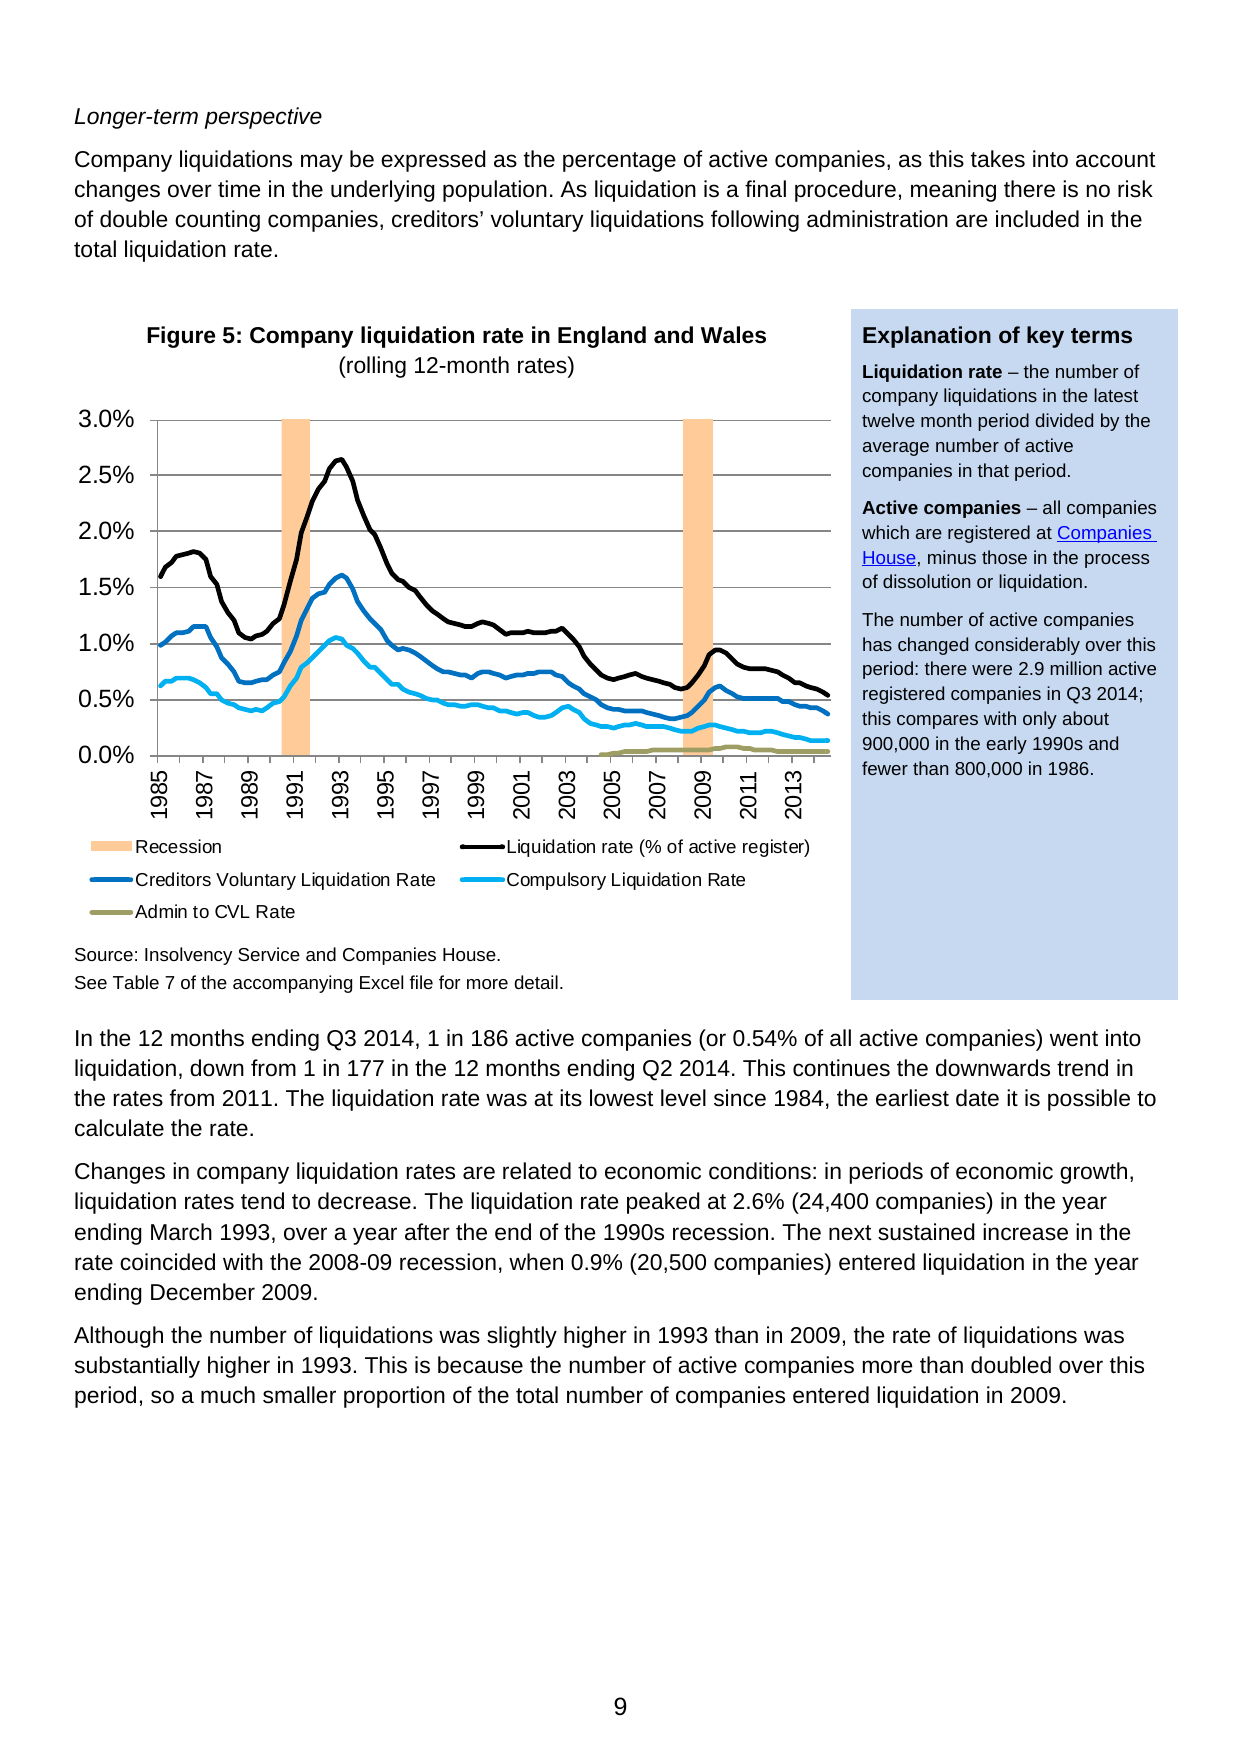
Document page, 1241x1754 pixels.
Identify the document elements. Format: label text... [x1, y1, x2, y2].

table_header Explanation of key terms Liquidation rate – the number of company liquidations in the latest twelve month period divided by the average number of active companies in that period. Active companies – all companies which are registered at Companies House, minus those in the process of dissolution or liquidation. The number of active companies has changed considerably over this period: there were 2.9 million active registered companies in Q3 2014; this compares with only about 900,000 in the early 1990s and fewer than 800,000 in 1986. [851, 309, 1178, 1000]
text Although the number of liquidations was slightly higher in 1993 than in 2009, the rate of liquidations was substantially higher in 1993. This is because the number of active companies more than doubled over this period, so a much smaller proportion of the total number of companies entered liquidation in 2009. [74, 1322, 1167, 1408]
text Changes in company liquidation rates are related to economic conditions: in periods of economic growth, liquidation rates tend to decrease. The liquidation rate peaked at 2.6% (24,400 companies) in the year ending March 1993, over a year after the end of the 1990s recession. The next sustained increase in the rate coincided with the 2008-09 recession, when 0.9% (20,500 companies) entered liquidation in the year ending December 2009. [74, 1158, 1167, 1305]
text Company liquidations may be expressed as the percentage of active companies, as this takes into account changes over time in the underlying population. As liquidation is a final procedure, meaning there is no risk of double counting companies, creditors’ voluntary liquidations following administration are included in the total liquidation rate. [74, 146, 1167, 262]
text In the 12 months ending Q3 2014, 1 in 186 active companies (or 0.54% of all active companies) went into liquidation, down from 1 in 177 in the 12 months ending Q2 2014. This continues the downwards trend in the rates from 2011. The liquidation rate was at its lowest level since 1984, the earliest date it is possible to calculate the rate. [74, 1025, 1167, 1142]
text Longer-term perspective [74, 103, 1167, 129]
table_header Figure 5: Company liquidation rate in England and Wales (rolling 12-month rates) Source: Insolvency Service and Companies House. See Table 7 of the accompanying Excel file for more detail. [63, 309, 851, 1000]
